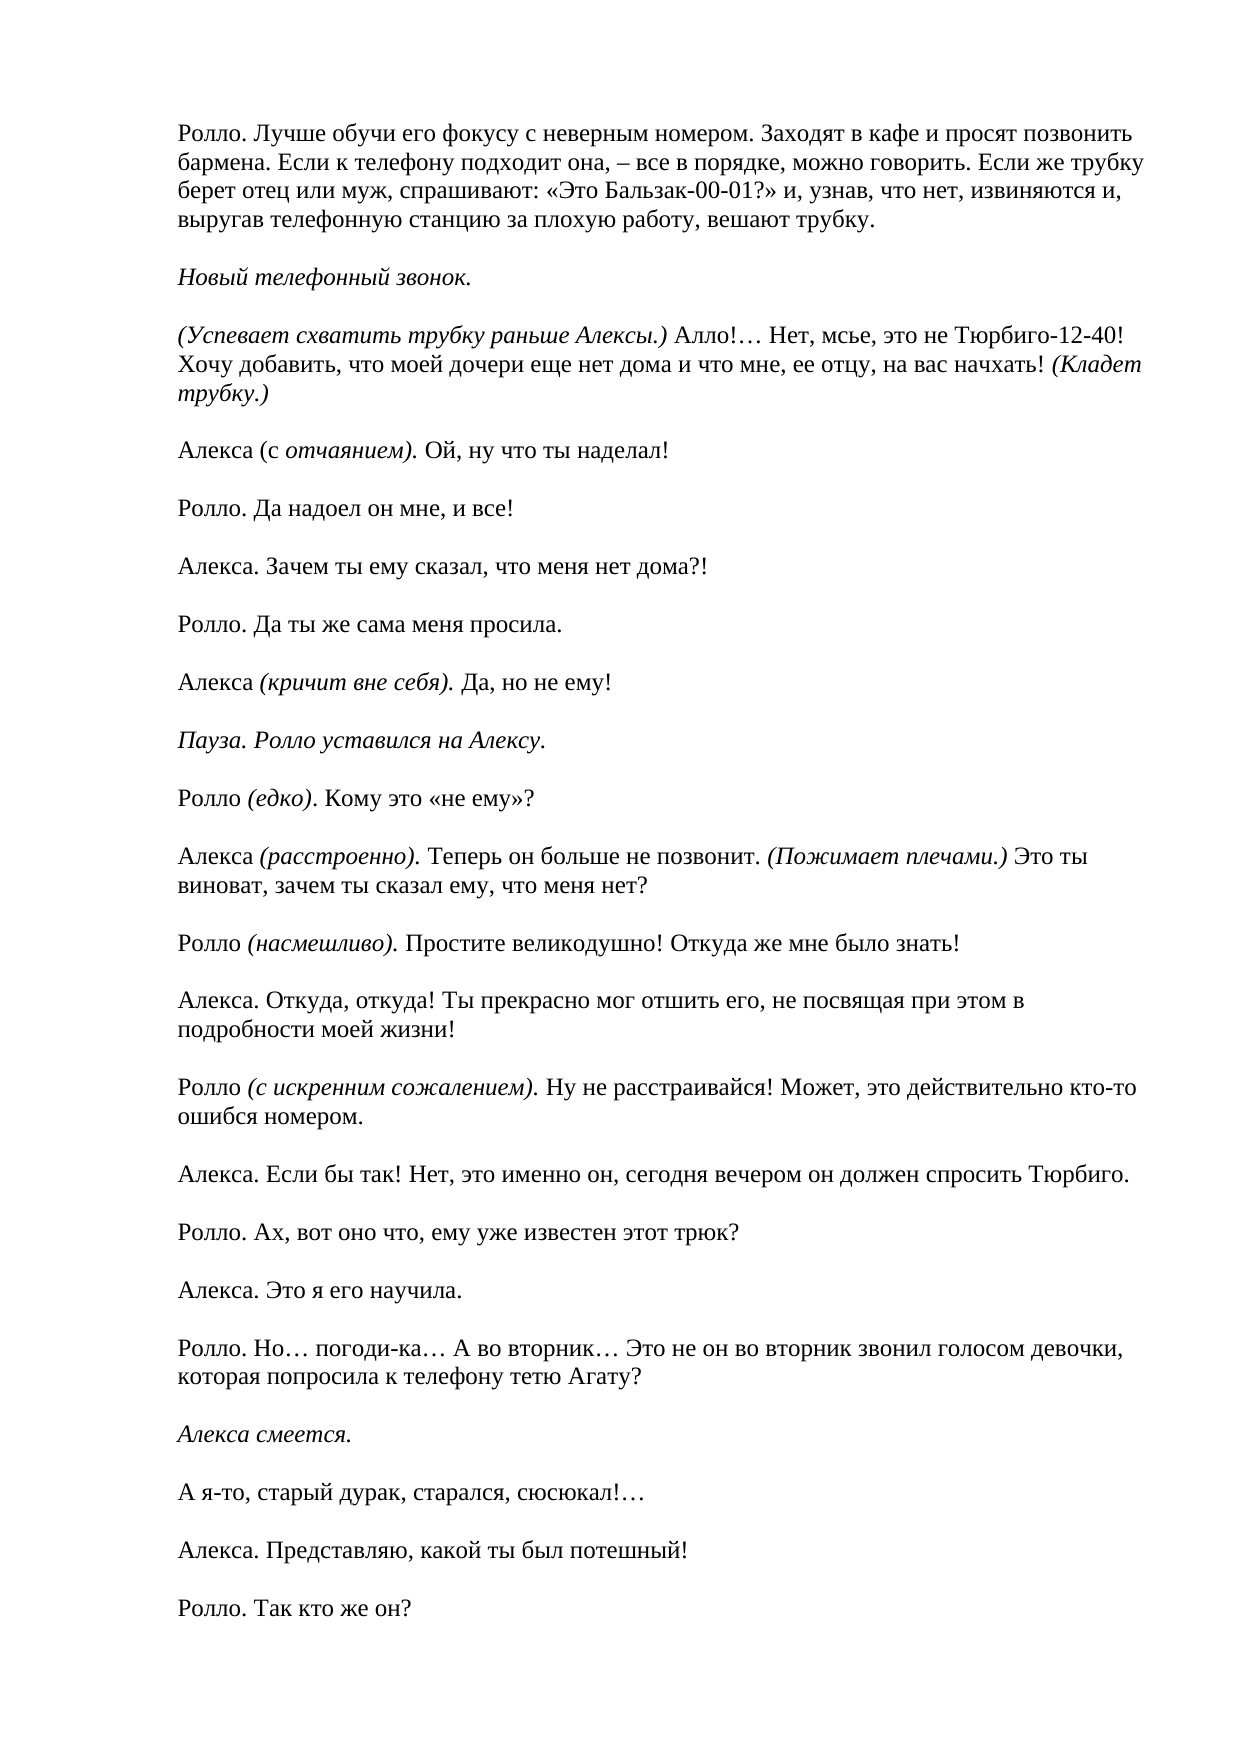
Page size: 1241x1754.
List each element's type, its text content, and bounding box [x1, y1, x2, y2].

text Алекса (с отчаянием). Ой, ну что ты наделал! [177, 436, 1152, 464]
text Пауза. Ролло уставился на Алексу. [177, 725, 1152, 754]
text Алекса. Зачем ты ему сказал, что меня нет дома?! [177, 551, 1152, 580]
text Ролло (с искренним сожалением). Ну не расстраивайся! Может, это действительно кто-то ошибся номером. [177, 1072, 1152, 1130]
text Алекса. Представляю, какой ты был потешный! [177, 1535, 1152, 1564]
text Ролло. Но… погоди-ка… А во вторник… Это не он во вторник звонил голосом девочки, которая попросила к телефону тетю Агату? [177, 1333, 1152, 1390]
text Ролло. Да надоел он мне, и все! [177, 493, 1152, 522]
text Ролло. Лучше обучи его фокусу с неверным номером. Заходят в кафе и просят позвонить бармена. Если к телефону подходит она, – все в порядке, можно говорить. Если же трубку берет отец или муж, спрашивают: «Это Бальзак-00-01?» и, узнав, что нет, извиняются и, выругав телефонную станцию за плохую работу, вешают трубку. [177, 118, 1152, 233]
text Ролло (насмешливо). Простите великодушно! Откуда же мне было знать! [177, 928, 1152, 956]
text Новый телефонный звонок. [177, 262, 1152, 291]
text Алекса (кричит вне себя). Да, но не ему! [177, 667, 1152, 696]
text (Успевает схватить трубку раньше Алексы.) Алло!… Нет, мсье, это не Тюрбиго-12-40! Хочу добавить, что моей дочери еще нет дома и что мне, ее отцу, на вас начхать! (Кладет трубку.) [177, 320, 1152, 406]
text Ролло. Так кто же он? [177, 1593, 1152, 1622]
text Алекса. Откуда, откуда! Ты прекрасно мог отшить его, не посвящая при этом в подробности моей жизни! [177, 986, 1152, 1043]
text Алекса (расстроенно). Теперь он больше не позвонит. (Пожимает плечами.) Это ты виноват, зачем ты сказал ему, что меня нет? [177, 841, 1152, 898]
text Алекса. Если бы так! Нет, это именно он, сегодня вечером он должен спросить Тюрбиго. [177, 1159, 1152, 1188]
text Алекса. Это я его научила. [177, 1275, 1152, 1303]
text Ролло (едко). Кому это «не ему»? [177, 783, 1152, 812]
text А я-то, старый дурак, старался, сюсюкал!… [177, 1477, 1152, 1506]
text Ролло. Да ты же сама меня просила. [177, 609, 1152, 638]
text Алекса смеется. [177, 1419, 1152, 1448]
text Ролло. Ах, вот оно что, ему уже известен этот трюк? [177, 1217, 1152, 1246]
